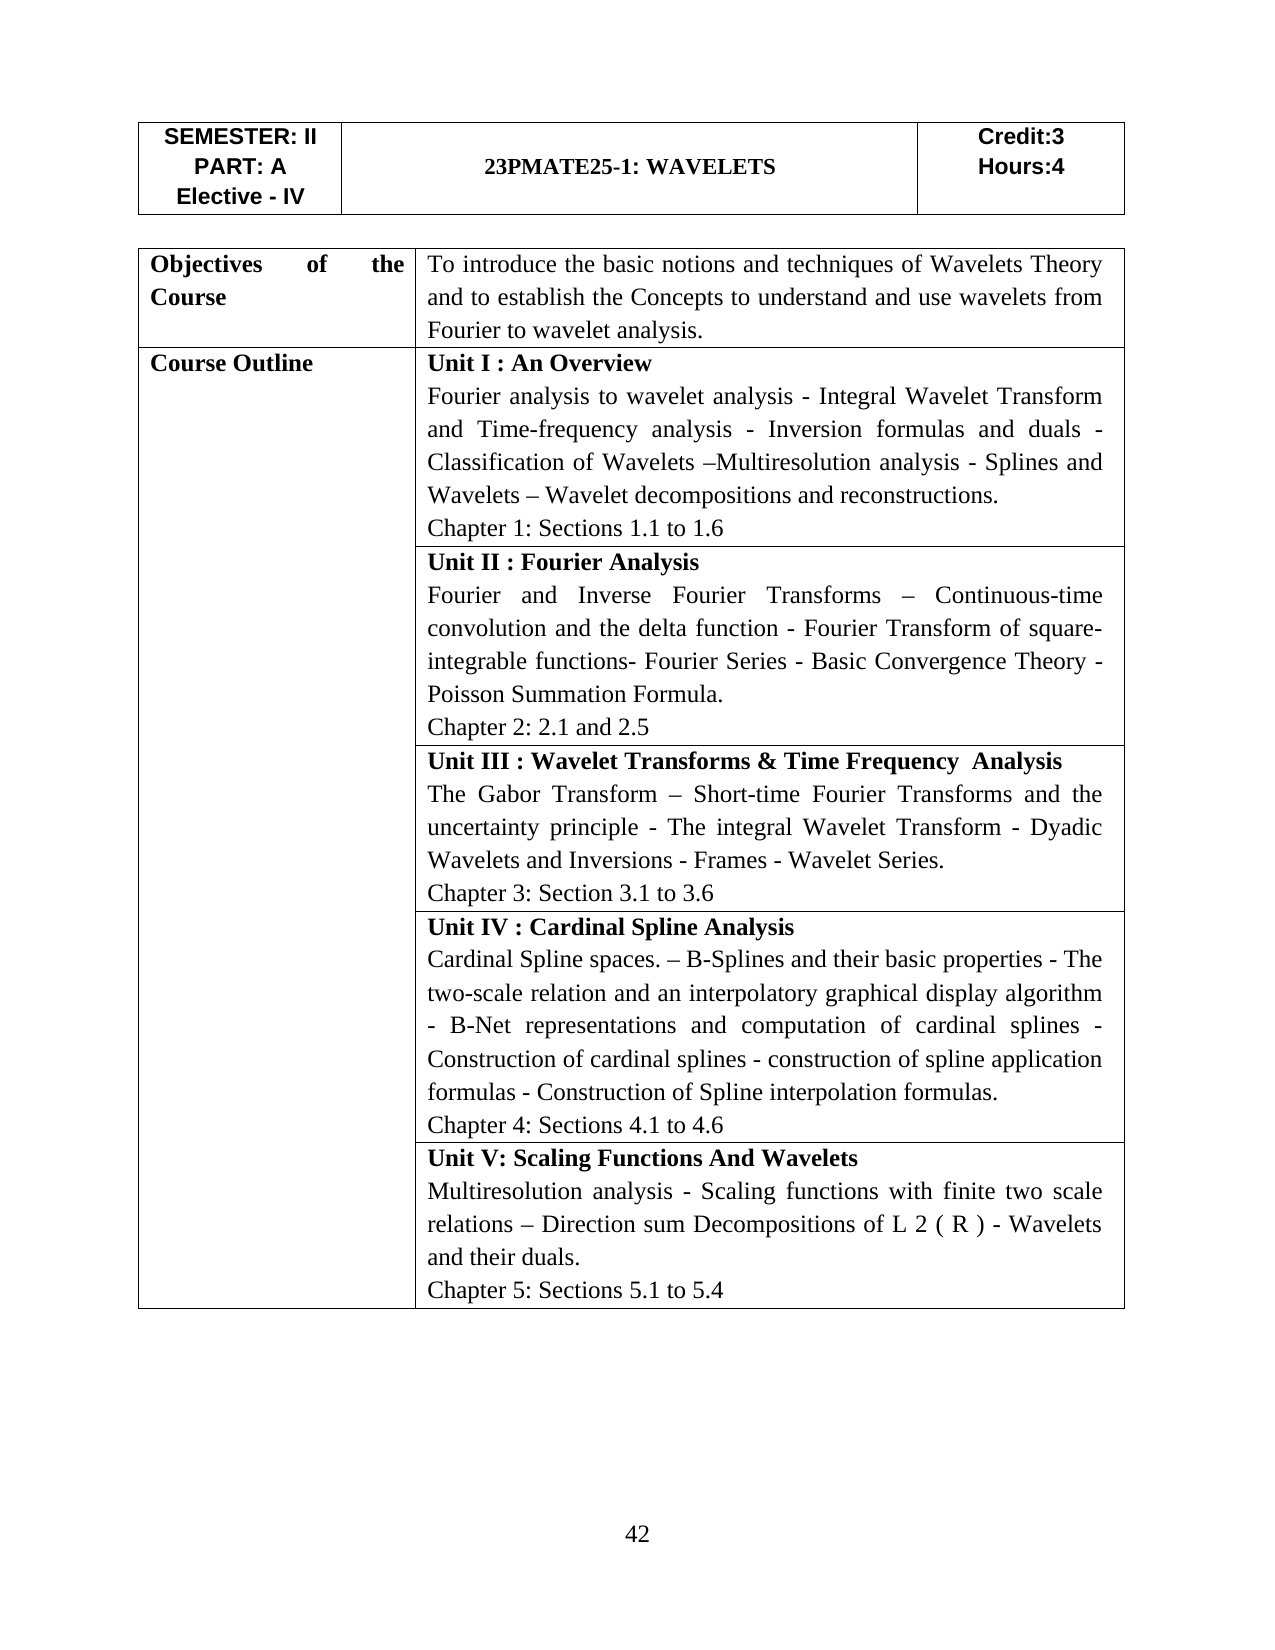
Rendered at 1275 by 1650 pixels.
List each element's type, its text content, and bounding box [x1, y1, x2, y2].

table_header SEMESTER: II PART: A Elective - IV [139, 123, 341, 213]
table_header 23PMATE25-1: WAVELETS [342, 123, 917, 213]
table_header To introduce the basic notions and techniques of Wavelets Theory and to establish the Concepts to understand and use wavelets from Fourier to wavelet analysis. [416, 249, 1124, 347]
table_cell Unit IV : Cardinal Spline Analysis Cardinal Spline spaces. – B-Splines and their basic properties - The two-scale relation and an interpolatory graphical display algorithm - B-Net representations and computation of cardinal splines - Construction of cardinal splines - construction of spline application formulas - Construction of Spline interpolation formulas. Chapter 4: Sections 4.1 to 4.6 [416, 912, 1124, 1142]
table_cell Course Outline [139, 348, 415, 1308]
table_header Credit:3 Hours:4 [918, 123, 1124, 213]
table_cell Unit V: Scaling Functions And Wavelets Multiresolution analysis - Scaling functions with finite two scale relations – Direction sum Decompositions of L 2 ( R ) - Wavelets and their duals. Chapter 5: Sections 5.1 to 5.4 [416, 1143, 1124, 1308]
table_cell Unit I : An Overview Fourier analysis to wavelet analysis - Integral Wavelet Transform and Time-frequency analysis - Inversion formulas and duals - Classification of Wavelets –Multiresolution analysis - Splines and Wavelets – Wavelet decompositions and reconstructions. Chapter 1: Sections 1.1 to 1.6 [416, 348, 1124, 546]
table_cell Unit II : Fourier Analysis Fourier and Inverse Fourier Transforms – Continuous-time convolution and the delta function - Fourier Transform of square-integrable functions- Fourier Series - Basic Convergence Theory - Poisson Summation Formula. Chapter 2: 2.1 and 2.5 [416, 547, 1124, 745]
table_header Objectives of the Course [139, 249, 415, 347]
table_cell Unit III : Wavelet Transforms & Time Frequency Analysis The Gabor Transform – Short-time Fourier Transforms and the uncertainty principle - The integral Wavelet Transform - Dyadic Wavelets and Inversions - Frames - Wavelet Series. Chapter 3: Section 3.1 to 3.6 [416, 746, 1124, 911]
